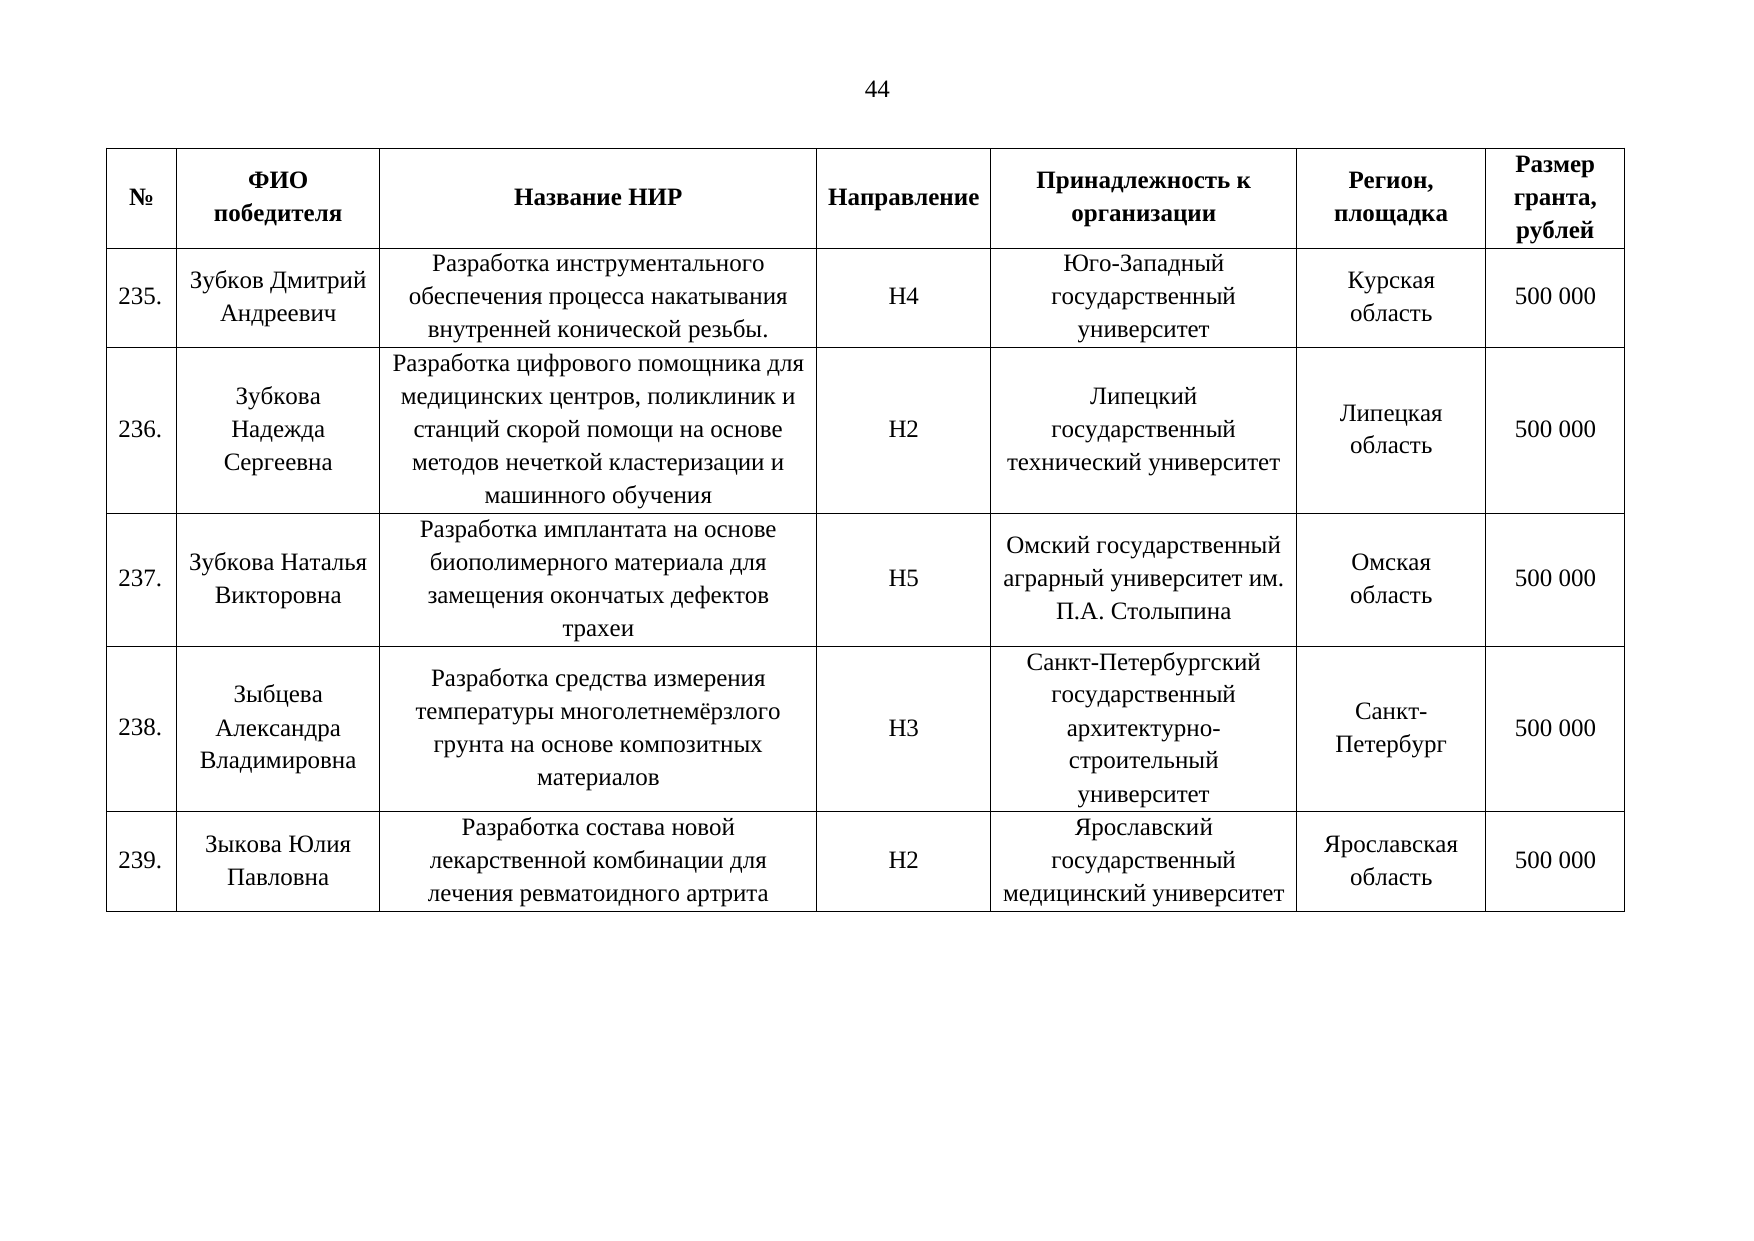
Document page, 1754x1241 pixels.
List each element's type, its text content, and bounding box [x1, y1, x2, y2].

table_cell [107, 249, 176, 347]
table_header Регион, площадка [1297, 149, 1485, 247]
table_header ФИО победителя [177, 149, 379, 247]
table_header Принадлежность к организации [991, 149, 1296, 247]
table_cell Омский государственный аграрный университет им. П.А. Столыпина [991, 514, 1296, 646]
table_cell Разработка имплантата на основе биополимерного материала для замещения окончатых дефектов трахеи [380, 514, 816, 646]
table_cell 500 000 [1486, 812, 1624, 911]
table_cell Н2 [817, 348, 990, 513]
table_cell [107, 514, 176, 646]
table_cell [107, 812, 176, 911]
table_cell 500 000 [1486, 249, 1624, 347]
table_cell Липецкий государственный технический университет [991, 348, 1296, 513]
table_cell Зубкова Надежда Сергеевна [177, 348, 379, 513]
table_cell Н2 [817, 812, 990, 911]
table_cell Н5 [817, 514, 990, 646]
table_cell Разработка состава новой лекарственной комбинации для лечения ревматоидного артрита [380, 812, 816, 911]
table_cell Зыбцева Александра Владимировна [177, 647, 379, 811]
table_header Название НИР [380, 149, 816, 247]
table_cell [107, 348, 176, 513]
table_cell Н4 [817, 249, 990, 347]
table_cell Юго-Западный государственный университет [991, 249, 1296, 347]
table_header Направление [817, 149, 990, 247]
table_cell Липецкая область [1297, 348, 1485, 513]
table_cell Санкт-Петербургский государственный архитектурно-строительный университет [991, 647, 1296, 811]
table_cell Разработка инструментального обеспечения процесса накатывания внутренней конической резьбы. [380, 249, 816, 347]
table_cell Омская область [1297, 514, 1485, 646]
table_header Размер гранта, рублей [1486, 149, 1624, 247]
table_cell 500 000 [1486, 647, 1624, 811]
table_cell Санкт-Петербург [1297, 647, 1485, 811]
table_cell Курская область [1297, 249, 1485, 347]
table_cell Зубкова Наталья Викторовна [177, 514, 379, 646]
table_cell 500 000 [1486, 348, 1624, 513]
table_cell Зыкова Юлия Павловна [177, 812, 379, 911]
table_cell Н3 [817, 647, 990, 811]
table_cell Ярославская область [1297, 812, 1485, 911]
table_cell Зубков Дмитрий Андреевич [177, 249, 379, 347]
table_cell 500 000 [1486, 514, 1624, 646]
table_cell Разработка цифрового помощника для медицинских центров, поликлиник и станций скорой помощи на основе методов нечеткой кластеризации и машинного обучения [380, 348, 816, 513]
table_cell Разработка средства измерения температуры многолетнемёрзлого грунта на основе композитных материалов [380, 647, 816, 811]
table_cell Ярославский государственный медицинский университет [991, 812, 1296, 911]
table_header № [107, 149, 176, 247]
table_cell [107, 647, 176, 811]
